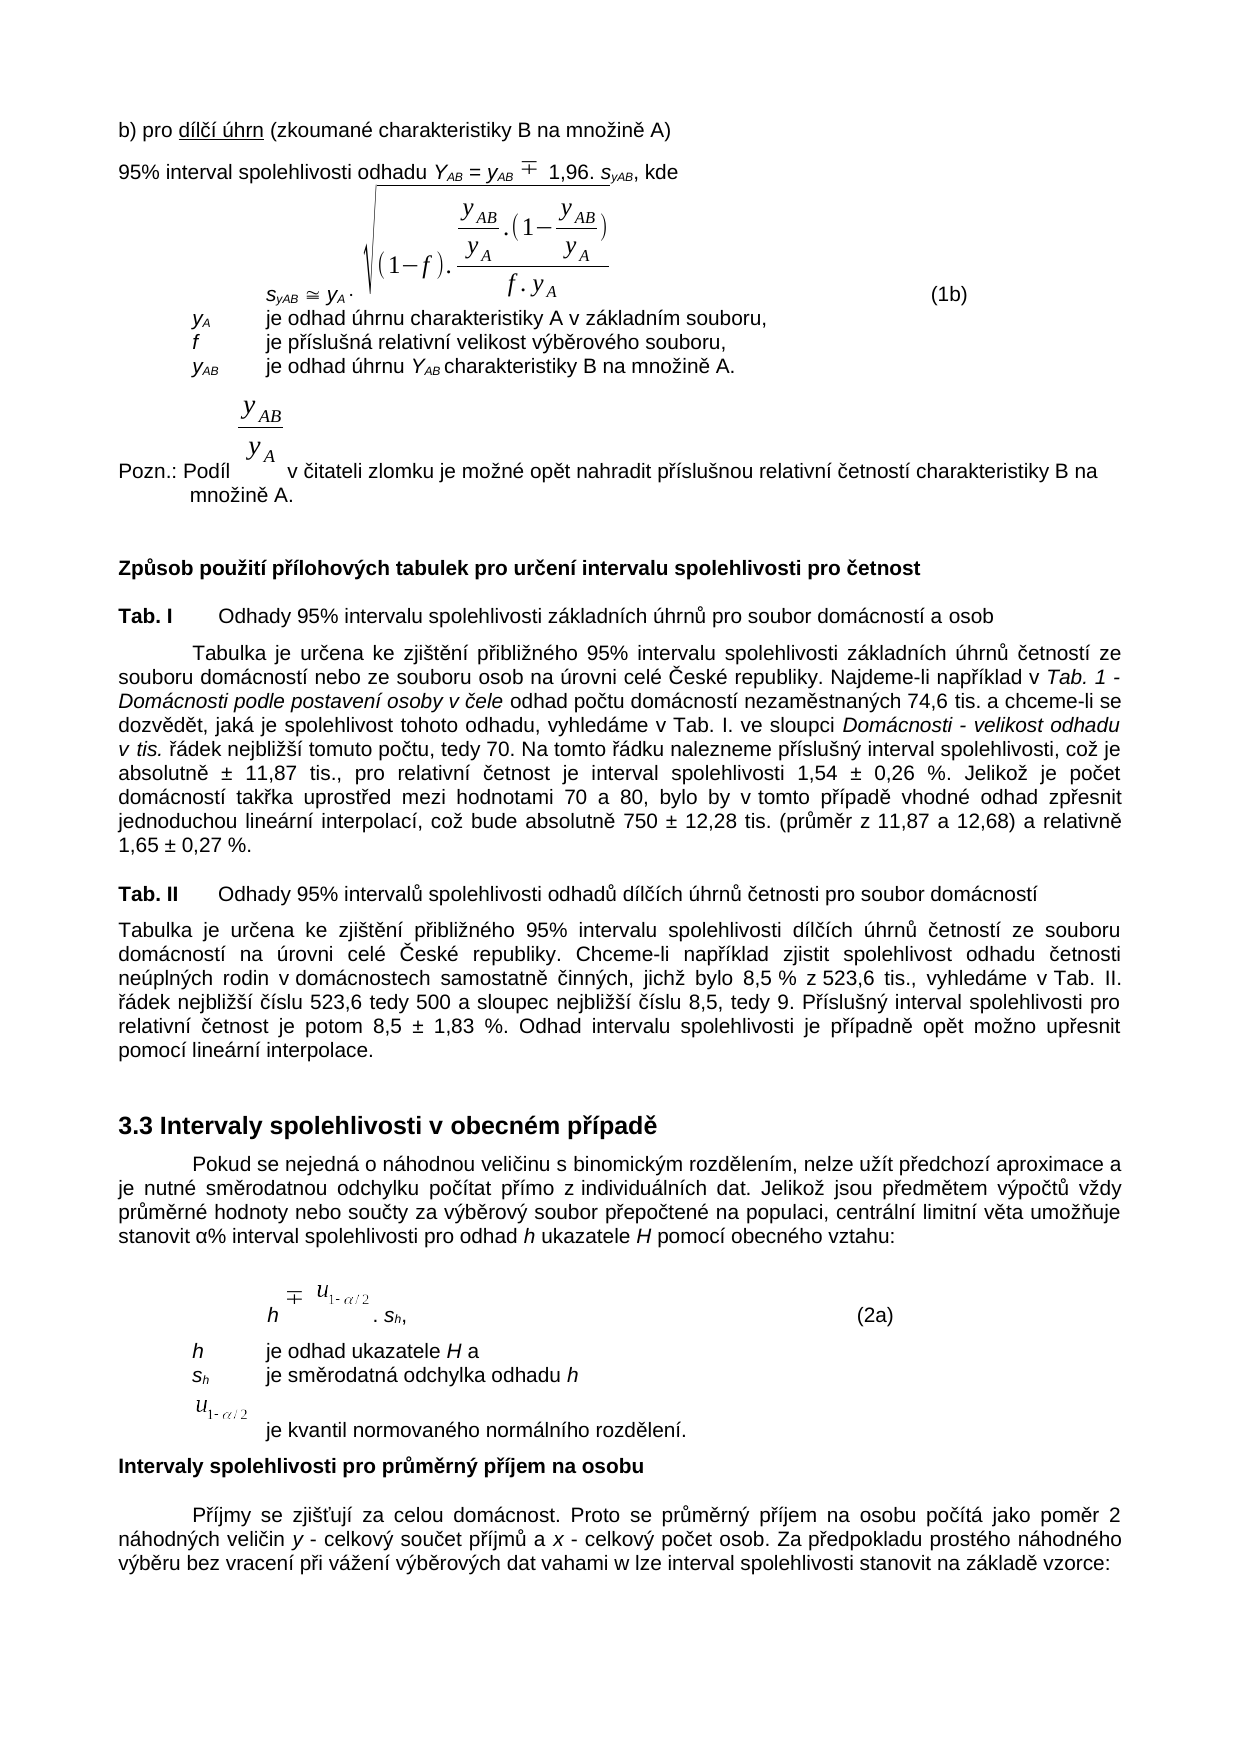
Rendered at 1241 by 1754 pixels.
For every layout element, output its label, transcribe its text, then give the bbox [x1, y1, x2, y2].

text yAB je odhad úhrnu YAB charakteristiky B na množině A. [118, 353, 1122, 377]
text h . sh, (2a) [193, 1272, 1122, 1326]
text je kvantil normovaného normálního rozdělení. [118, 1387, 1122, 1441]
text Tabulka je určena ke zjištění přibližného 95% intervalu spolehlivosti základních úhrnů četností ze souboru domácností nebo ze souboru osob na úrovni celé České republiky. Najdeme-li například v Tab. 1 - Domácnosti podle postavení osoby v čele odhad počtu domácností nezaměstnaných 74,6 tis. a chceme-li se dozvědět, jaká je spolehlivost tohoto odhadu, vyhledáme v Tab. I. ve sloupci Domácnosti - velikost odhadu v tis. řádek nejbližší tomuto počtu, tedy 70. Na tomto řádku nalezneme příslušný interval spolehlivosti, což je absolutně ± 11,87 tis., pro relativní četnost je interval spolehlivosti 1,54 ± 0,26 %. Jelikož je počet domácností takřka uprostřed mezi hodnotami 70 a 80, bylo by v tomto případě vhodné odhad zpřesnit jednoduchou lineární interpolací, což bude absolutně 750 ± 12,28 tis. (průměr z 11,87 a 12,68) a relativně 1,65 ± 0,27 %. [118, 641, 1122, 856]
text 3.3 Intervaly spolehlivosti v obecném případě [118, 1111, 1122, 1139]
subtitle Tab. II Odhady 95% intervalů spolehlivosti odhadů dílčích úhrnů četnosti pro soubor domácností [118, 881, 1122, 905]
text Pozn.: Podíl v čitateli zlomku je možné opět nahradit příslušnou relativní četností charakteristiky B na množině A. [118, 390, 1122, 506]
text f je příslušná relativní velikost výběrového souboru, [118, 329, 1122, 353]
text b) pro dílčí úhrn (zkoumané charakteristiky B na množině A) [118, 118, 1122, 142]
subtitle Způsob použití přílohových tabulek pro určení intervalu spolehlivosti pro četnost [118, 555, 1122, 579]
text h je odhad ukazatele H a [118, 1339, 1122, 1363]
text Pokud se nejedná o náhodnou veličinu s binomickým rozdělením, nelze užít předchozí aproximace a je nutné směrodatnou odchylku počítat přímo z individuálních dat. Jelikož jsou předmětem výpočtů vždy průměrné hodnoty nebo součty za výběrový soubor přepočtené na populaci, centrální limitní věta umožňuje stanovit α% interval spolehlivosti pro odhad h ukazatele H pomocí obecného vztahu: [118, 1152, 1122, 1248]
subtitle Tab. I Odhady 95% intervalu spolehlivosti základních úhrnů pro soubor domácností a osob [118, 604, 1122, 628]
text Tabulka je určena ke zjištění přibližného 95% intervalu spolehlivosti dílčích úhrnů četností ze souboru domácností na úrovni celé České republiky. Chceme-li například zjistit spolehlivost odhadu četnosti neúplných rodin v domácnostech samostatně činných, jichž bylo 8,5 % z 523,6 tis., vyhledáme v Tab. II. řádek nejbližší číslu 523,6 tedy 500 a sloupec nejbližší číslu 8,5, tedy 9. Příslušný interval spolehlivosti pro relativní četnost je potom 8,5 ± 1,83 %. Odhad intervalu spolehlivosti je případně opět možno upřesnit pomocí lineární interpolace. [118, 918, 1122, 1062]
text sh je směrodatná odchylka odhadu h [118, 1363, 1122, 1387]
subtitle Intervaly spolehlivosti pro průměrný příjem na osobu [118, 1454, 1122, 1478]
text syAB yA (1b) [118, 184, 1122, 306]
text yA je odhad úhrnu charakteristiky A v základním souboru, [118, 306, 1122, 329]
text 95% interval spolehlivosti odhadu YAB = yAB 1,96. syAB, kde [118, 154, 1122, 184]
text Příjmy se zjišťují za celou domácnost. Proto se průměrný příjem na osobu počítá jako poměr 2 náhodných veličin y - celkový součet příjmů a x - celkový počet osob. Za předpokladu prostého náhodného výběru bez vracení při vážení výběrových dat vahami w lze interval spolehlivosti stanovit na základě vzorce: [118, 1502, 1122, 1574]
